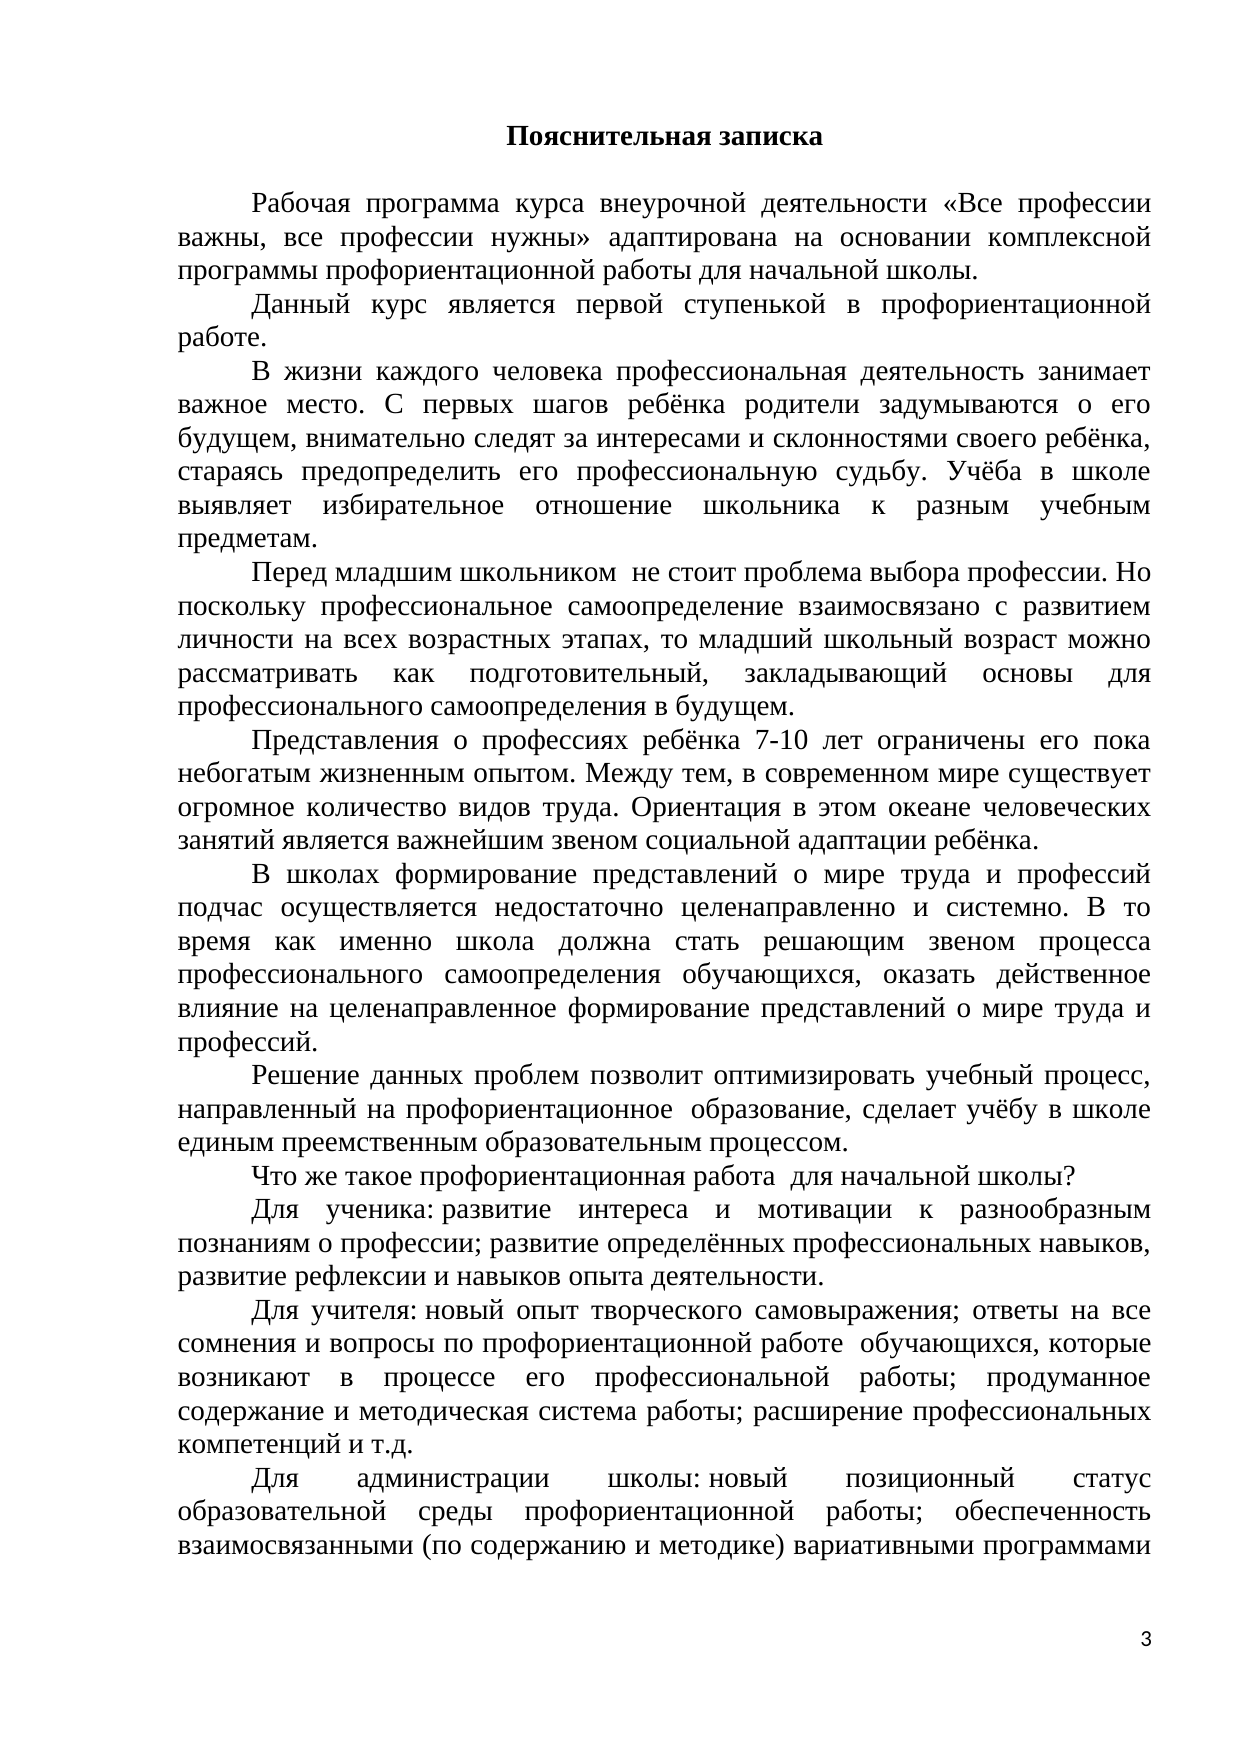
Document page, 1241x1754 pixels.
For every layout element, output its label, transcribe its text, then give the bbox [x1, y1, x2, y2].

text Рабочая программа курса внеурочной деятельности «Все профессии важны, все профессии нужны» адаптирована на основании комплексной программы профориентационной работы для начальной школы. [177, 185, 1152, 286]
text В школах формирование представлений о мире труда и профессий подчас осуществляется недостаточно целенаправленно и системно. В то время как именно школа должна стать решающим звеном процесса профессионального самоопределения обучающихся, оказать действенное влияние на целенаправленное формирование представлений о мире труда и профессий. [177, 856, 1152, 1057]
text Перед младшим школьником не стоит проблема выбора профессии. Но поскольку профессиональное самоопределение взаимосвязано с развитием личности на всех возрастных этапах, то младший школьный возраст можно рассматривать как подготовительный, закладывающий основы для профессионального самоопределения в будущем. [177, 554, 1152, 722]
text В жизни каждого человека профессиональная деятельность занимает важное место. С первых шагов ребёнка родители задумываются о его будущем, внимательно следят за интересами и склонностями своего ребёнка, стараясь предопределить его профессиональную судьбу. Учёба в школе выявляет избирательное отношение школьника к разным учебным предметам. [177, 353, 1152, 554]
text Решение данных проблем позволит оптимизировать учебный процесс, направленный на профориентационное образование, сделает учёбу в школе единым преемственным образовательным процессом. [177, 1057, 1152, 1158]
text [177, 1460, 1152, 1560]
text Для учителя: новый опыт творческого самовыражения; ответы на все сомнения и вопросы по профориентационной работе обучающихся, которые возникают в процессе его профессиональной работы; продуманное содержание и методическая система работы; расширение профессиональных компетенций и т.д. [177, 1292, 1152, 1460]
text Данный курс является первой ступенькой в профориентационной работе. [177, 286, 1152, 353]
text Что же такое профориентационная работа для начальной школы? [177, 1158, 1152, 1191]
text Для ученика: развитие интереса и мотивации к разнообразным познаниям о профессии; развитие определённых профессиональных навыков, развитие рефлексии и навыков опыта деятельности. [177, 1191, 1152, 1292]
text Представления о профессиях ребёнка 7-10 лет ограничены его пока небогатым жизненным опытом. Между тем, в современном мире существует огромное количество видов труда. Ориентация в этом океане человеческих занятий является важнейшим звеном социальной адаптации ребёнка. [177, 722, 1152, 856]
text Пояснительная записка [88, 118, 1152, 152]
